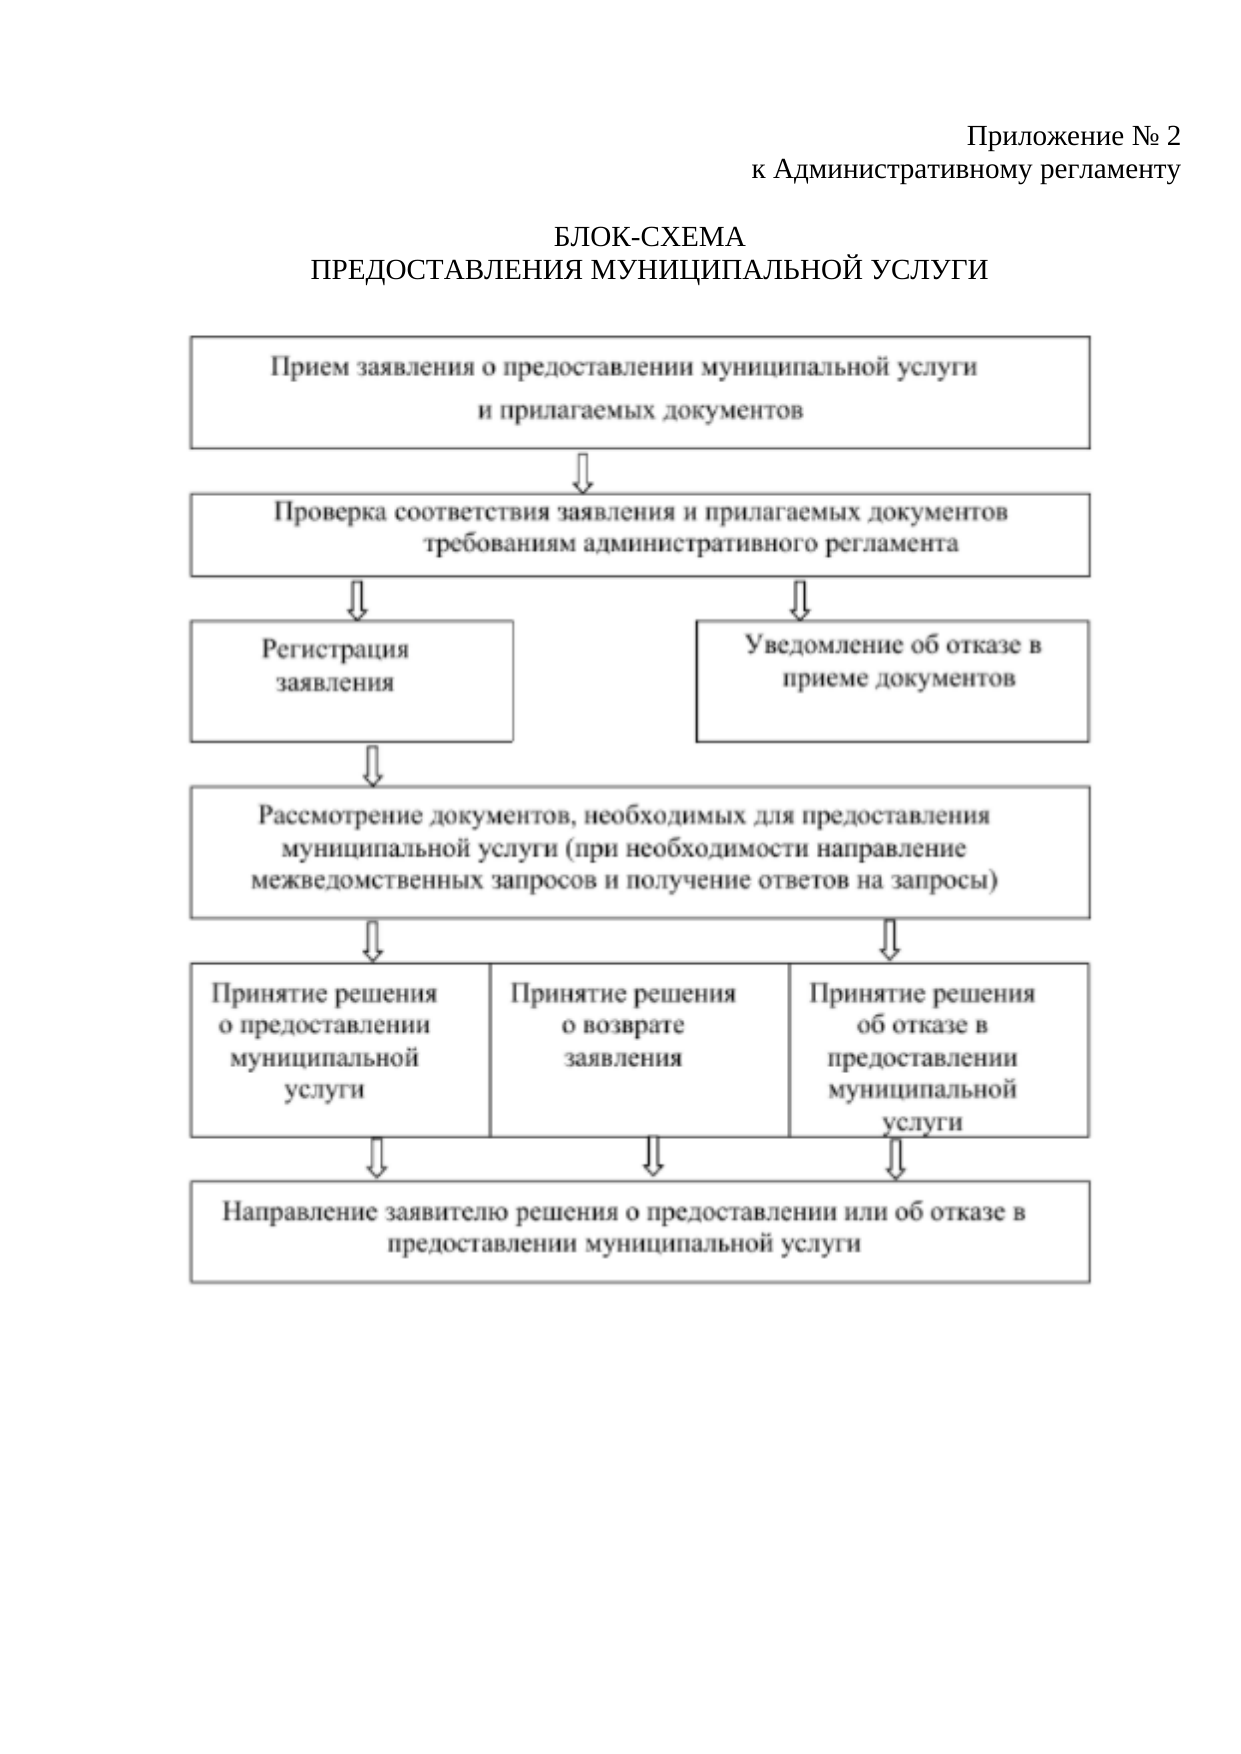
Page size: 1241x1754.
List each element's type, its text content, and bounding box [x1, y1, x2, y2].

title БЛОК-СХЕМА [118, 219, 1181, 252]
text к Административному регламенту [634, 152, 1181, 185]
picture [162, 319, 1106, 1303]
text Приложение № 2 [634, 118, 1181, 152]
title ПРЕДОСТАВЛЕНИЯ МУНИЦИПАЛЬНОЙ УСЛУГИ [118, 252, 1181, 286]
